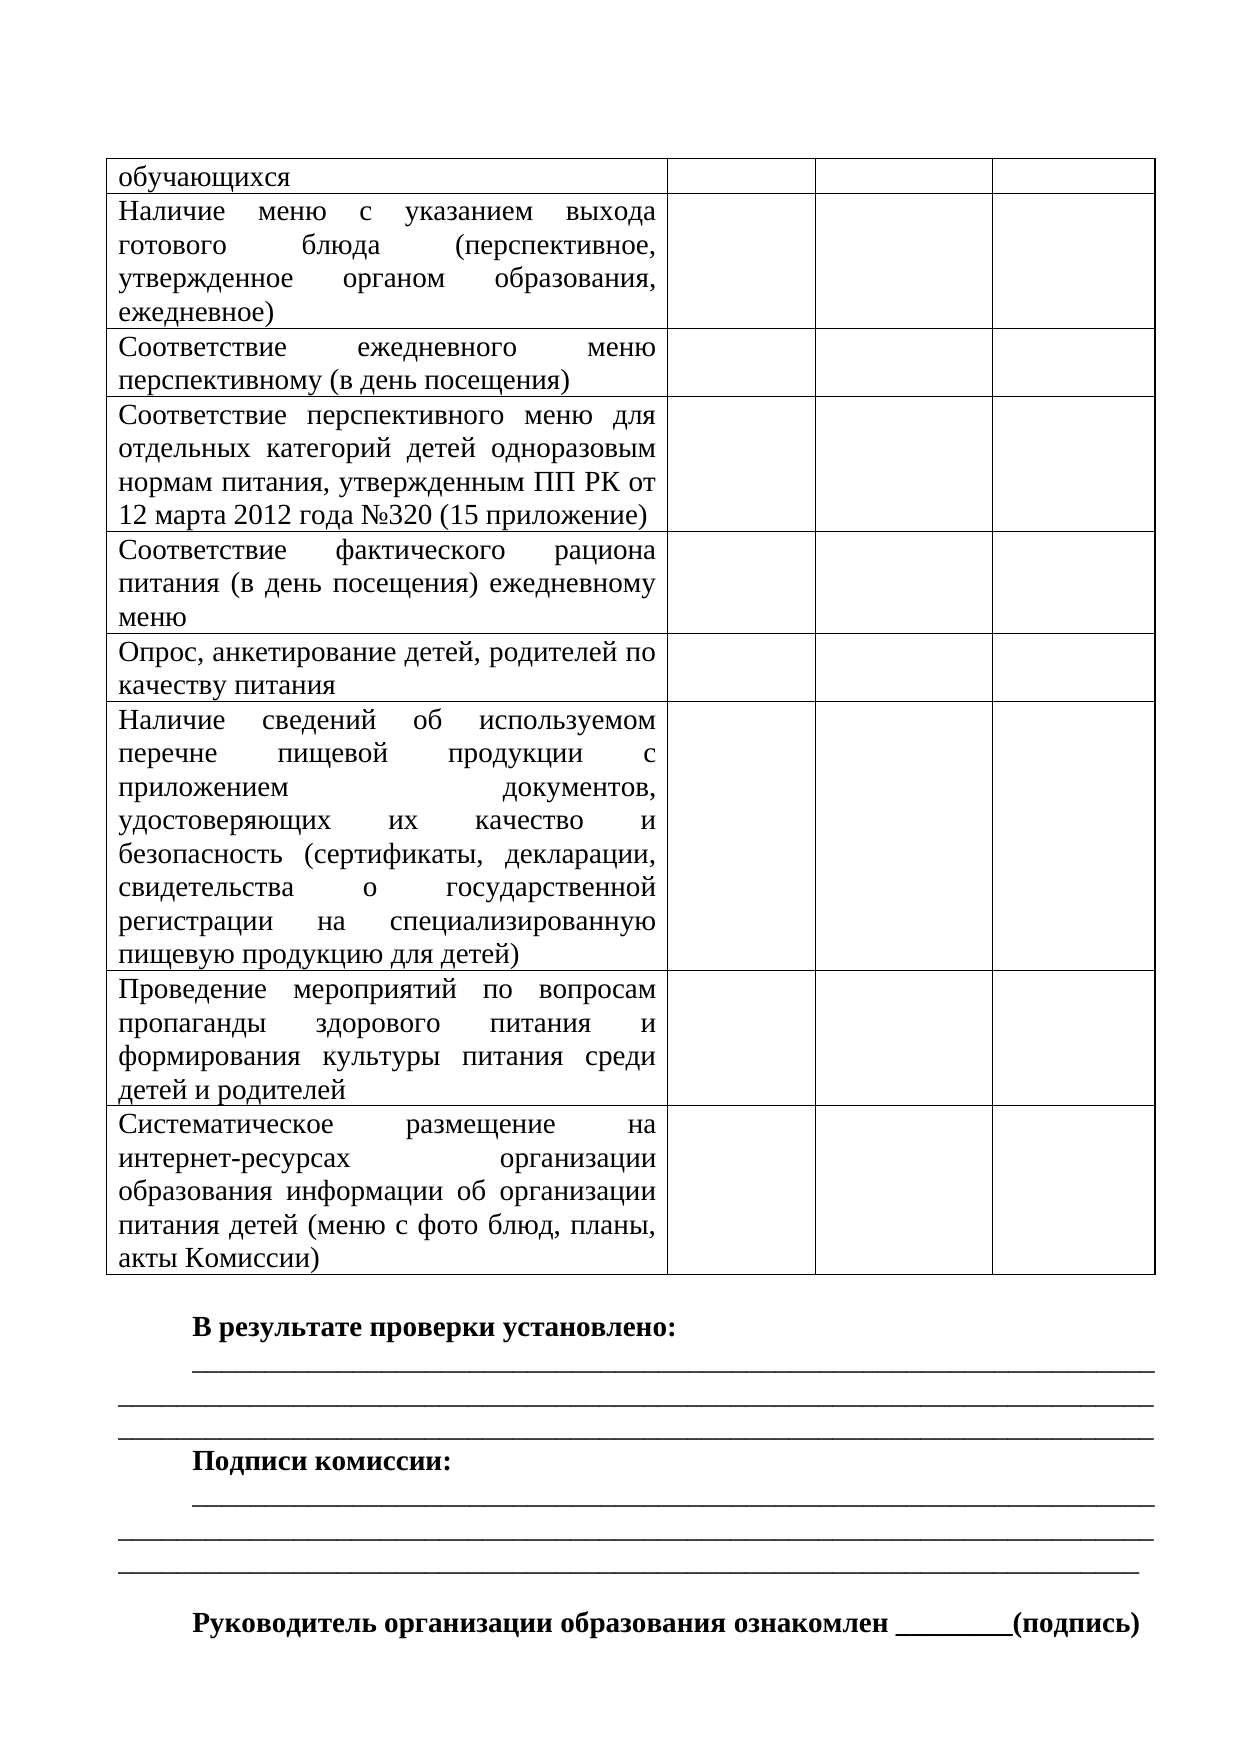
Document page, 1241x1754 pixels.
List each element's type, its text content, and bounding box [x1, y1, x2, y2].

table_cell [993, 194, 1154, 328]
table_cell [993, 971, 1154, 1105]
table_cell [816, 1106, 992, 1274]
table_cell [668, 702, 815, 970]
table_cell [993, 532, 1154, 633]
table_cell Наличие сведений об используемом перечне пищевой продукции с приложением документов, удостоверяющих их качество и безопасность (сертификаты, декларации, свидетельства о государственной регистрации на специализированную пищевую продукцию для детей) [107, 702, 667, 970]
text _______________________________________________________________________________________________________________________________________________________________________________________________________________ [118, 1476, 1166, 1577]
table_cell [668, 1106, 815, 1274]
table_cell [668, 971, 815, 1105]
text В результате проверки установлено: [118, 1309, 1166, 1342]
table_cell [816, 532, 992, 633]
table_cell [816, 702, 992, 970]
table_cell Систематическое размещение на интернет-ресурсах организации образования информации об организации питания детей (меню с фото блюд, планы, акты Комиссии) [107, 1106, 667, 1274]
table_cell Соответствие ежедневного меню перспективному (в день посещения) [107, 329, 667, 396]
table_cell [816, 971, 992, 1105]
text Подписи комиссии: [118, 1443, 1166, 1476]
text ________________________________________________________________________________________________________________________________________________________________________________________________________________ [118, 1342, 1166, 1443]
table_cell [668, 532, 815, 633]
table_cell [668, 194, 815, 328]
table_cell [668, 634, 815, 701]
table_cell [993, 634, 1154, 701]
table_cell Проведение мероприятий по вопросам пропаганды здорового питания и формирования культуры питания среди детей и родителей [107, 971, 667, 1105]
table_cell [816, 329, 992, 396]
table_cell [816, 159, 992, 192]
table_cell Соответствие фактического рациона питания (в день посещения) ежедневному меню [107, 532, 667, 633]
table_cell [816, 634, 992, 701]
table_cell [668, 329, 815, 396]
table_cell [816, 397, 992, 531]
text Руководитель организации образования ознакомлен ________(подпись) [118, 1605, 1166, 1639]
table_cell [993, 159, 1154, 192]
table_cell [107, 159, 667, 192]
table_cell Соответствие перспективного меню для отдельных категорий детей одноразовым нормам питания, утвержденным ПП РК от 12 марта 2012 года №320 (15 приложение) [107, 397, 667, 531]
table_cell [993, 1106, 1154, 1274]
table_cell Наличие меню с указанием выхода готового блюда (перспективное, утвержденное органом образования, ежедневное) [107, 194, 667, 328]
table_cell [816, 194, 992, 328]
table_cell [993, 702, 1154, 970]
table_cell [993, 397, 1154, 531]
table_cell [993, 329, 1154, 396]
table_cell [668, 159, 815, 192]
table_cell [668, 397, 815, 531]
table_cell Опрос, анкетирование детей, родителей по качеству питания [107, 634, 667, 701]
